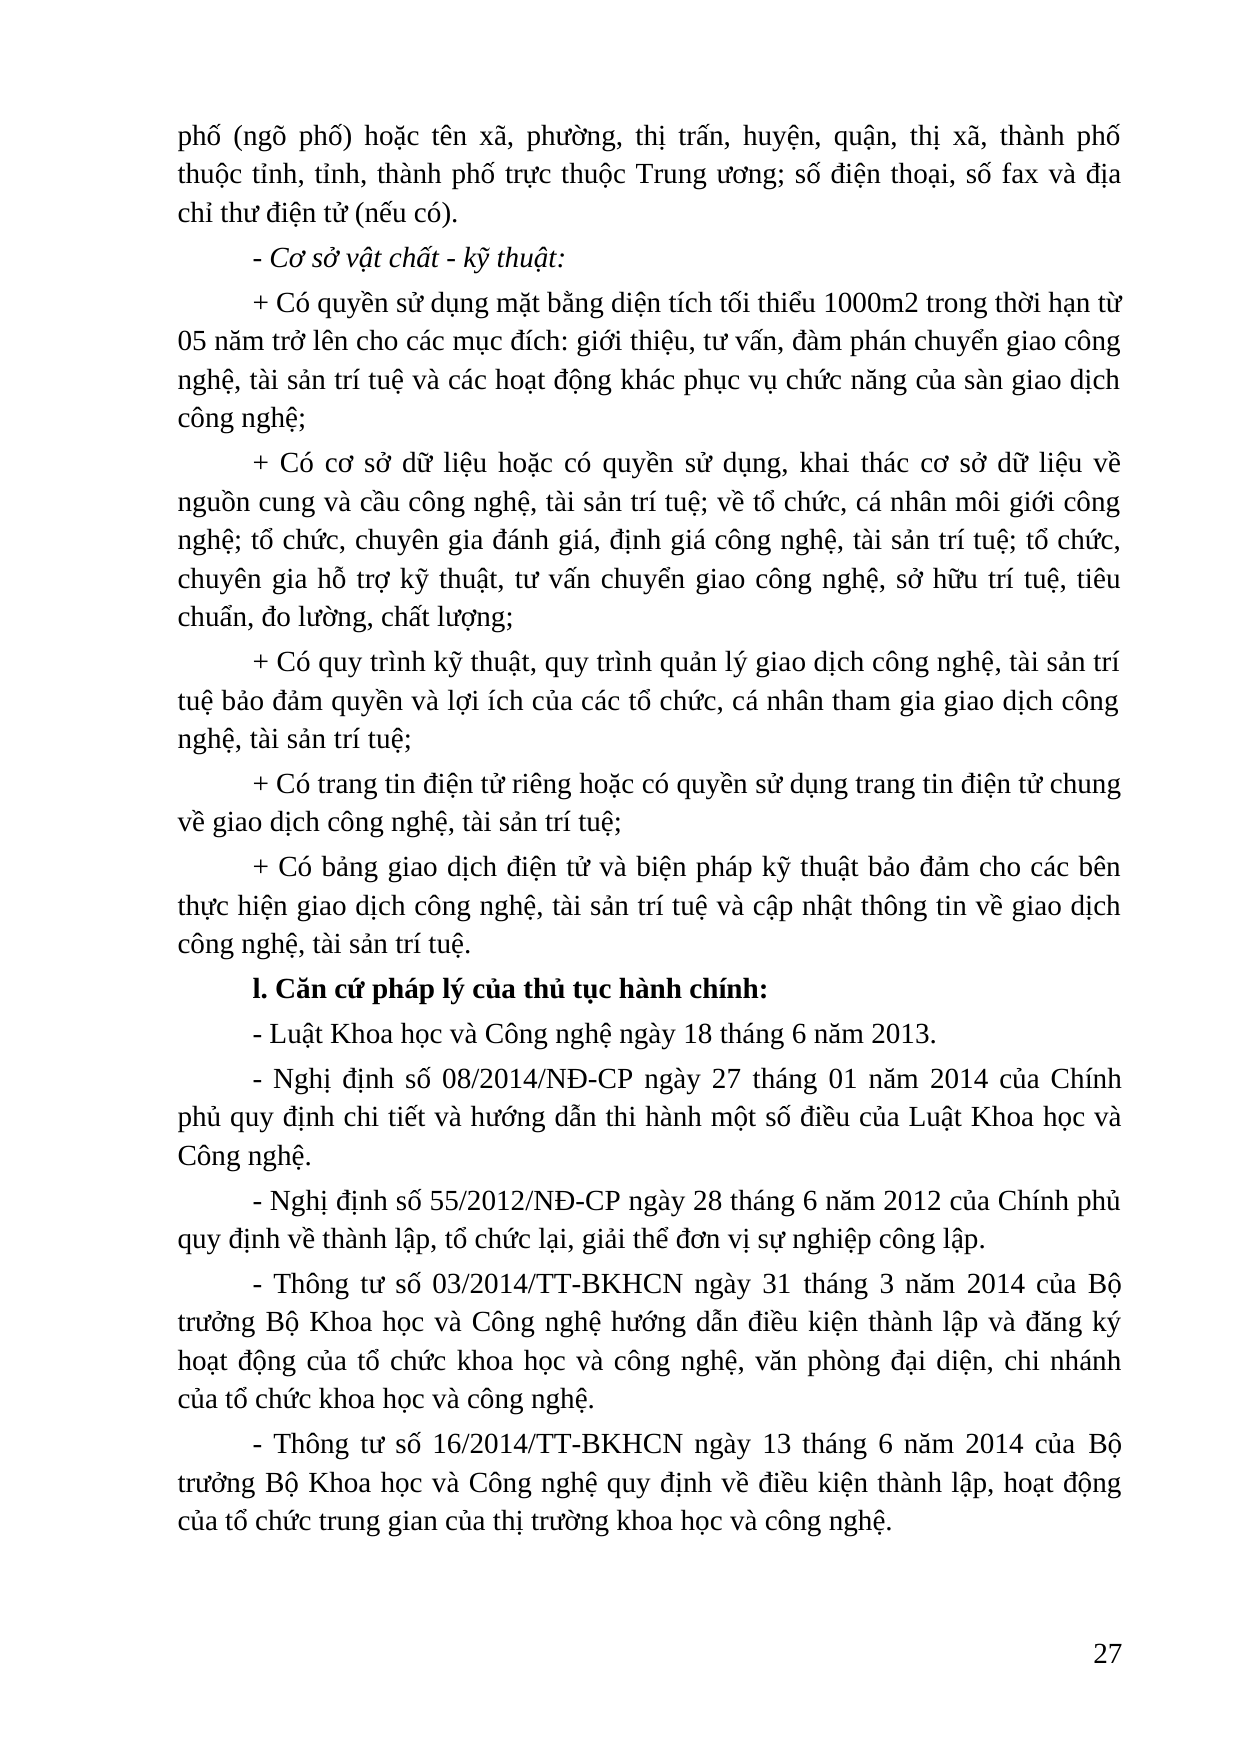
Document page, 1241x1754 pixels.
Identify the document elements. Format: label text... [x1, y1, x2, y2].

text - Thông tư số 16/2014/TT-BKHCN ngày 13 tháng 6 năm 2014 của Bộ trưởng Bộ Khoa học và Công nghệ quy định về điều kiện thành lập, hoạt động của tổ chức trung gian của thị trường khoa học và công nghệ. [177, 1426, 1122, 1537]
text - Luật Khoa học và Công nghệ ngày 18 tháng 6 năm 2013. [177, 1016, 1122, 1049]
text l. Căn cứ pháp lý của thủ tục hành chính: [177, 971, 1122, 1005]
text - Thông tư số 03/2014/TT-BKHCN ngày 31 tháng 3 năm 2014 của Bộ trưởng Bộ Khoa học và Công nghệ hướng dẫn điều kiện thành lập và đăng ký hoạt động của tổ chức khoa học và công nghệ, văn phòng đại diện, chi nhánh của tổ chức khoa học và công nghệ. [177, 1266, 1122, 1415]
text - Cơ sở vật chất - kỹ thuật: [177, 240, 1122, 273]
text + Có quyền sử dụng mặt bằng diện tích tối thiểu 1000m2 trong thời hạn từ 05 năm trở lên cho các mục đích: giới thiệu, tư vấn, đàm phán chuyển giao công nghệ, tài sản trí tuệ và các hoạt động khác phục vụ chức năng của sàn giao dịch công nghệ; [177, 285, 1122, 434]
text + Có bảng giao dịch điện tử và biện pháp kỹ thuật bảo đảm cho các bên thực hiện giao dịch công nghệ, tài sản trí tuệ và cập nhật thông tin về giao dịch công nghệ, tài sản trí tuệ. [177, 849, 1122, 960]
text + Có cơ sở dữ liệu hoặc có quyền sử dụng, khai thác cơ sở dữ liệu về nguồn cung và cầu công nghệ, tài sản trí tuệ; về tổ chức, cá nhân môi giới công nghệ; tổ chức, chuyên gia đánh giá, định giá công nghệ, tài sản trí tuệ; tổ chức, chuyên gia hỗ trợ kỹ thuật, tư vấn chuyển giao công nghệ, sở hữu trí tuệ, tiêu chuẩn, đo lường, chất lượng; [177, 445, 1122, 633]
text + Có trang tin điện tử riêng hoặc có quyền sử dụng trang tin điện tử chung về giao dịch công nghệ, tài sản trí tuệ; [177, 766, 1122, 838]
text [177, 118, 1122, 229]
text - Nghị định số 08/2014/NĐ-CP ngày 27 tháng 01 năm 2014 của Chính phủ quy định chi tiết và hướng dẫn thi hành một số điều của Luật Khoa học và Công nghệ. [177, 1061, 1122, 1171]
text - Nghị định số 55/2012/NĐ-CP ngày 28 tháng 6 năm 2012 của Chính phủ quy định về thành lập, tổ chức lại, giải thể đơn vị sự nghiệp công lập. [177, 1183, 1122, 1255]
text + Có quy trình kỹ thuật, quy trình quản lý giao dịch công nghệ, tài sản trí tuệ bảo đảm quyền và lợi ích của các tổ chức, cá nhân tham gia giao dịch công nghệ, tài sản trí tuệ; [177, 644, 1122, 755]
